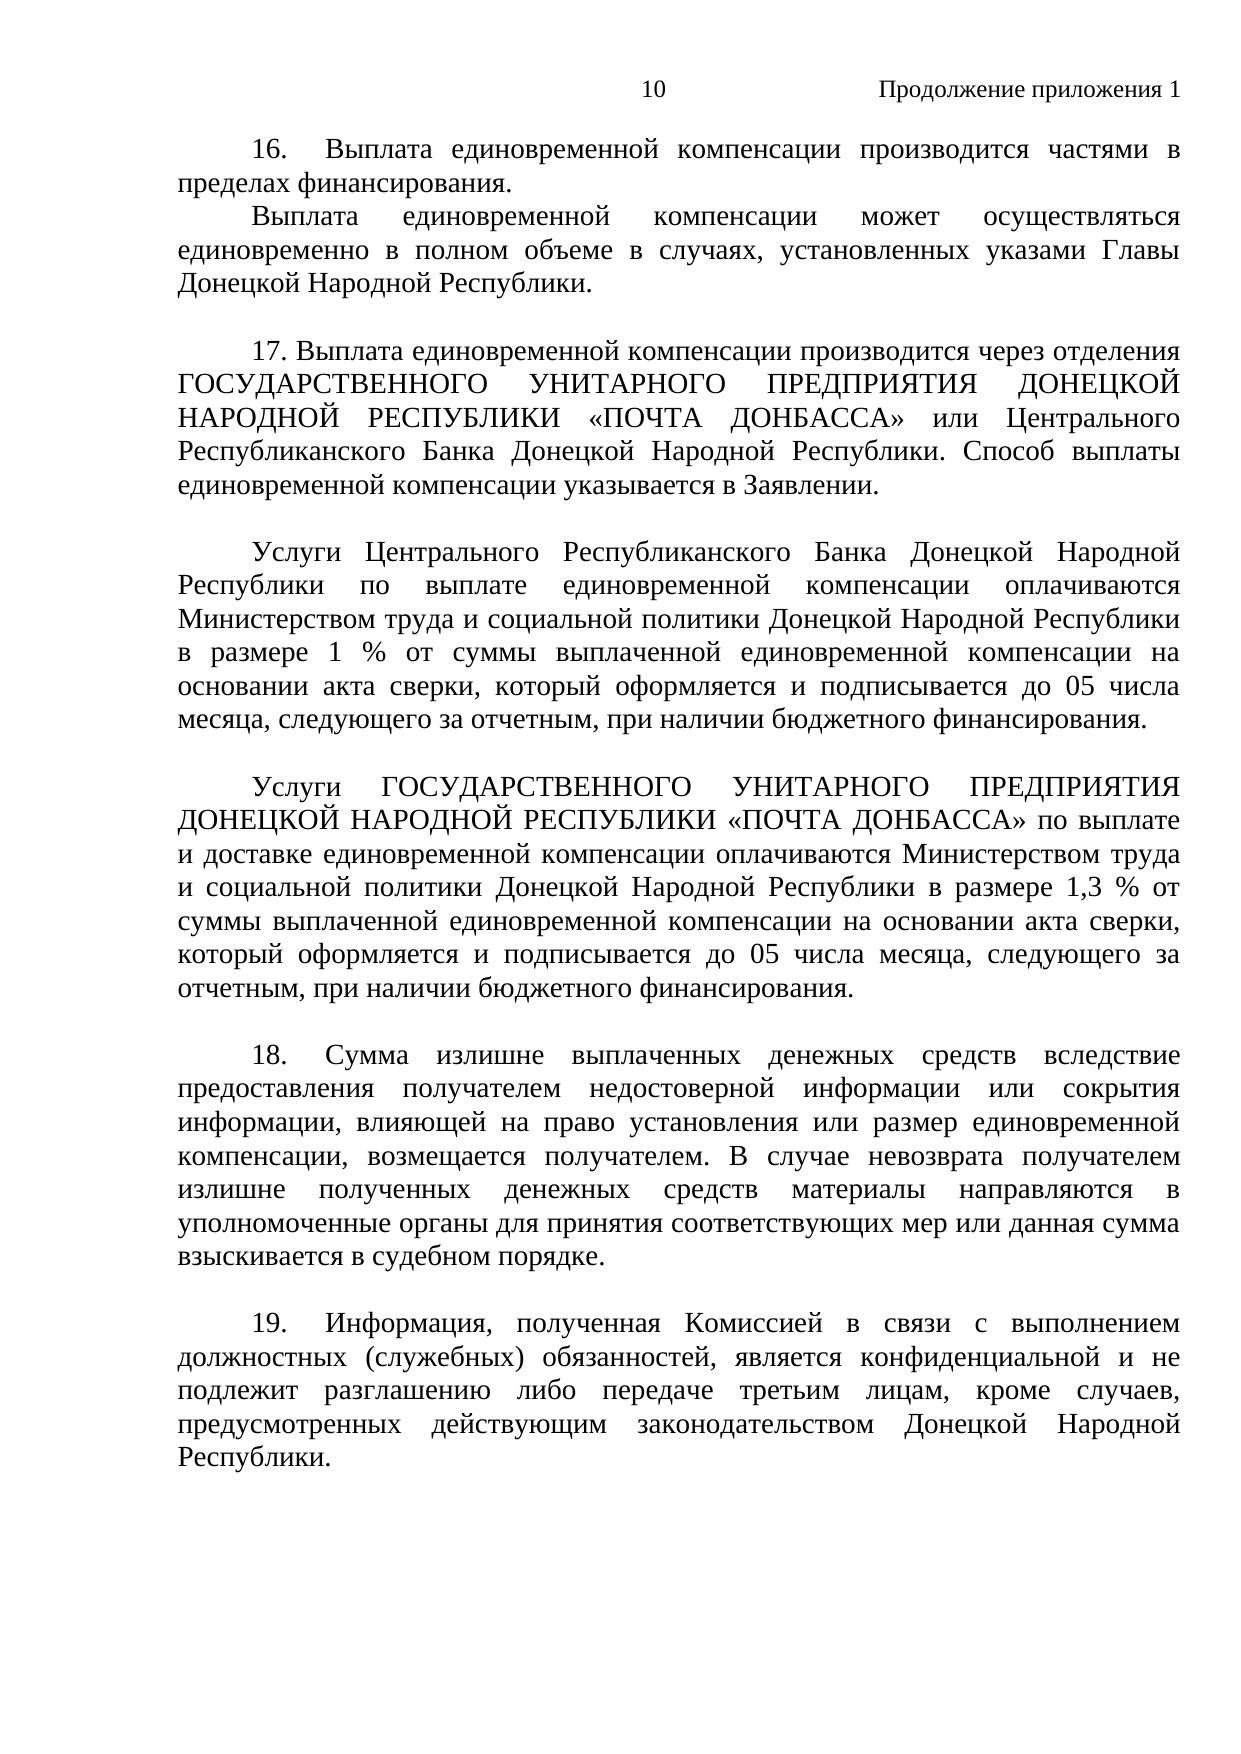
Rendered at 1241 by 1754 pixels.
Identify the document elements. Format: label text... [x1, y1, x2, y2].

text Выплата единовременной компенсации может осуществляться единовременно в полном объеме в случаях, установленных указами Главы Донецкой Народной Республики. [177, 198, 1181, 299]
text 17. Выплата единовременной компенсации производится через отделения ГОСУДАРСТВЕННОГО УНИТАРНОГО ПРЕДПРИЯТИЯ ДОНЕЦКОЙ НАРОДНОЙ РЕСПУБЛИКИ «ПОЧТА ДОНБАССА» или Центрального Республиканского Банка Донецкой Народной Республики. Способ выплаты единовременной компенсации указывается в Заявлении. [177, 333, 1181, 500]
text Услуги Центрального Республиканского Банка Донецкой Народной Республики по выплате единовременной компенсации оплачиваются Министерством труда и социальной политики Донецкой Народной Республики в размере 1 % от суммы выплаченной единовременной компенсации на основании акта сверки, который оформляется и подписывается до 05 числа месяца, следующего за отчетным, при наличии бюджетного финансирования. [177, 534, 1181, 735]
text 16. Выплата единовременной компенсации производится частями в пределах финансирования. [177, 131, 1181, 198]
text Услуги ГОСУДАРСТВЕННОГО УНИТАРНОГО ПРЕДПРИЯТИЯ ДОНЕЦКОЙ НАРОДНОЙ РЕСПУБЛИКИ «ПОЧТА ДОНБАССА» по выплате и доставке единовременной компенсации оплачиваются Министерством труда и социальной политики Донецкой Народной Республики в размере 1,3 % от суммы выплаченной единовременной компенсации на основании акта сверки, который оформляется и подписывается до 05 числа месяца, следующего за отчетным, при наличии бюджетного финансирования. [177, 769, 1181, 1003]
text 19. Информация, полученная Комиссией в связи с выполнением должностных (служебных) обязанностей, является конфиденциальной и не подлежит разглашению либо передаче третьим лицам, кроме случаев, предусмотренных действующим законодательством Донецкой Народной Республики. [177, 1305, 1181, 1473]
text 18. Сумма излишне выплаченных денежных средств вследствие предоставления получателем недостоверной информации или сокрытия информации, влияющей на право установления или размер единовременной компенсации, возмещается получателем. В случае невозврата получателем излишне полученных денежных средств материалы направляются в уполномоченные органы для принятия соответствующих мер или данная сумма взыскивается в судебном порядке. [177, 1037, 1181, 1272]
